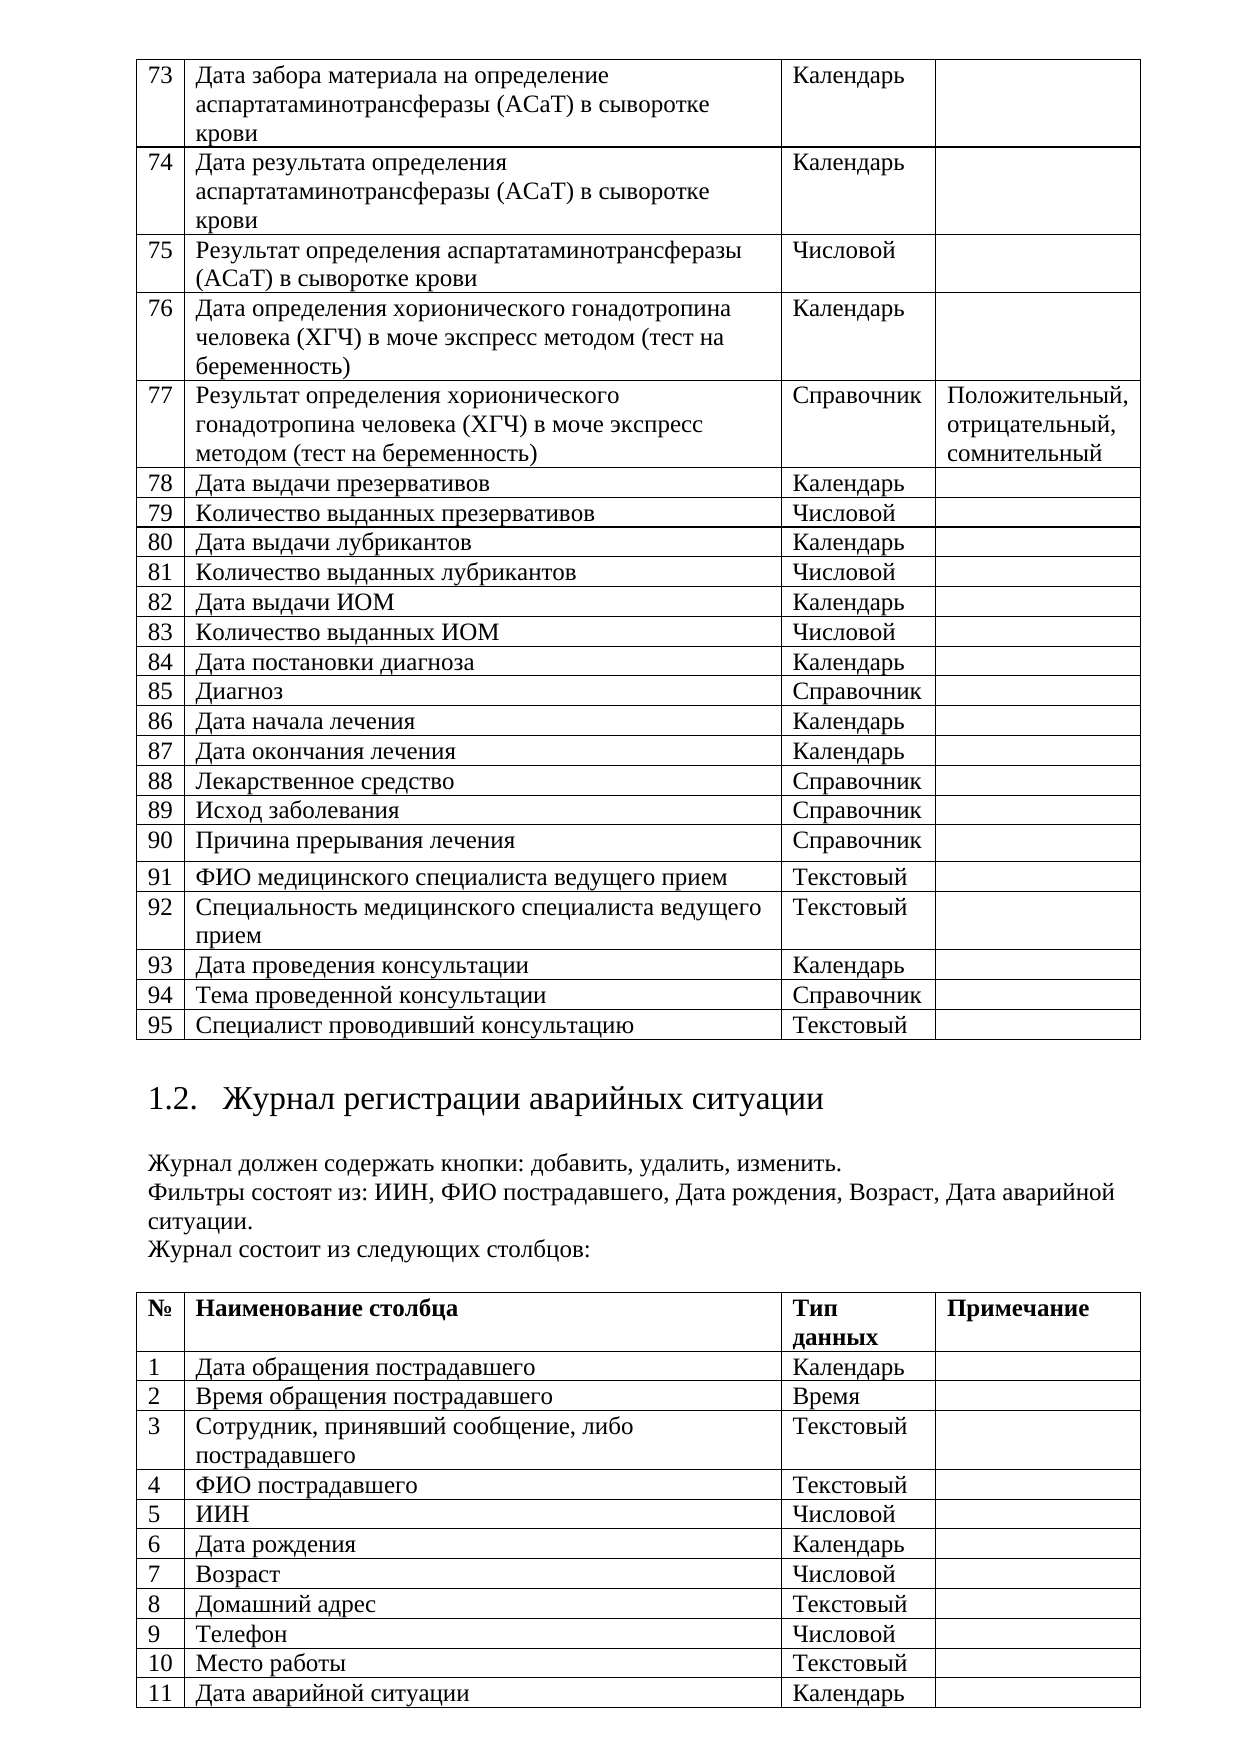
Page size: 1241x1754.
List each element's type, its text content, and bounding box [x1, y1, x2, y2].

table_cell Календарь [782, 950, 935, 979]
table_cell Дата выдачи презервативов [185, 468, 781, 497]
table_cell Справочник [782, 381, 935, 467]
table_cell 74 [137, 148, 184, 234]
table_cell 2 [137, 1381, 184, 1410]
table_cell Дата окончания лечения [185, 736, 781, 765]
table_cell [936, 1529, 1140, 1558]
table_cell [936, 796, 1140, 824]
table_cell [936, 235, 1140, 292]
table_header № [137, 1293, 184, 1351]
table_cell 81 [137, 557, 184, 586]
table_cell 10 [137, 1649, 184, 1677]
table_cell 86 [137, 706, 184, 735]
table_cell ФИО пострадавшего [185, 1470, 781, 1498]
table_cell 88 [137, 766, 184, 794]
table_cell Результат определения хорионического гонадотропина человека (ХГЧ) в моче экспресс методом (тест на беременность) [185, 381, 781, 467]
table_cell Текстовый [782, 1649, 935, 1677]
subtitle Журнал регистрации аварийных ситуации [148, 1078, 1152, 1116]
table_cell Дата начала лечения [185, 706, 781, 735]
table_cell [936, 1589, 1140, 1618]
table_cell Специальность медицинского специалиста ведущего прием [185, 892, 781, 949]
table_cell Текстовый [782, 1589, 935, 1618]
table_cell Справочник [782, 825, 935, 861]
table_cell [936, 825, 1140, 861]
table_cell Дата аварийной ситуации [185, 1678, 781, 1707]
table_cell Справочник [782, 796, 935, 824]
table_cell [936, 950, 1140, 979]
table_cell [936, 1559, 1140, 1588]
table_cell Календарь [782, 706, 935, 735]
table_cell [936, 60, 1140, 146]
table_cell 94 [137, 980, 184, 1009]
table_cell 1 [137, 1352, 184, 1380]
table_header Примечание [936, 1293, 1140, 1351]
table_cell 78 [137, 468, 184, 497]
table_cell 93 [137, 950, 184, 979]
table_cell Справочник [782, 980, 935, 1009]
table_cell Текстовый [782, 1010, 935, 1039]
table_cell Дата результата определения аспартатаминотрансферазы (АСаТ) в сыворотке крови [185, 148, 781, 234]
table_cell Специалист проводивший консультацию [185, 1010, 781, 1039]
table_cell 92 [137, 892, 184, 949]
table_cell Текстовый [782, 1470, 935, 1498]
table_cell 77 [137, 381, 184, 467]
table_cell Числовой [782, 1619, 935, 1647]
table_cell 75 [137, 235, 184, 292]
table_cell Текстовый [782, 892, 935, 949]
table_cell Календарь [782, 293, 935, 379]
table_cell Диагноз [185, 676, 781, 705]
table_cell [936, 892, 1140, 949]
table_cell Дата рождения [185, 1529, 781, 1558]
table_cell 9 [137, 1619, 184, 1647]
table_cell Текстовый [782, 1411, 935, 1469]
table_cell [936, 1352, 1140, 1380]
table_cell [936, 1649, 1140, 1677]
table_cell 82 [137, 587, 184, 616]
table_cell Календарь [782, 468, 935, 497]
table_cell ФИО медицинского специалиста ведущего прием [185, 862, 781, 891]
table_cell 89 [137, 796, 184, 824]
table_cell Тема проведенной консультации [185, 980, 781, 1009]
table_cell [936, 557, 1140, 586]
table_header Тип данных [782, 1293, 935, 1351]
table_cell 95 [137, 1010, 184, 1039]
table_cell Справочник [782, 676, 935, 705]
table_cell [936, 617, 1140, 646]
table_cell 8 [137, 1589, 184, 1618]
text Журнал состоит из следующих столбцов: [148, 1234, 1152, 1263]
table_cell 76 [137, 293, 184, 379]
table_cell 73 [137, 60, 184, 146]
table_cell Числовой [782, 498, 935, 526]
table_cell [936, 148, 1140, 234]
table_cell [936, 1381, 1140, 1410]
table_cell 6 [137, 1529, 184, 1558]
table_cell 79 [137, 498, 184, 526]
table_header Наименование столбца [185, 1293, 781, 1351]
table_cell ИИН [185, 1500, 781, 1528]
table_cell [936, 528, 1140, 556]
table_cell Текстовый [782, 862, 935, 891]
table_cell Календарь [782, 1352, 935, 1380]
table_cell 80 [137, 528, 184, 556]
table_cell 83 [137, 617, 184, 646]
table_cell Возраст [185, 1559, 781, 1588]
table_cell Результат определения аспартатаминотрансферазы (АСаТ) в сыворотке крови [185, 235, 781, 292]
table_cell 4 [137, 1470, 184, 1498]
table_cell 85 [137, 676, 184, 705]
table_cell [936, 1678, 1140, 1707]
table_cell 90 [137, 825, 184, 861]
table_cell Календарь [782, 647, 935, 675]
table_cell 91 [137, 862, 184, 891]
table_cell Дата выдачи ИОМ [185, 587, 781, 616]
table_cell 84 [137, 647, 184, 675]
table_cell Дата постановки диагноза [185, 647, 781, 675]
table_cell Календарь [782, 148, 935, 234]
table_cell Дата выдачи лубрикантов [185, 528, 781, 556]
table_cell [936, 736, 1140, 765]
table_cell Время обращения пострадавшего [185, 1381, 781, 1410]
table_cell [936, 1010, 1140, 1039]
table_cell Причина прерывания лечения [185, 825, 781, 861]
table_cell Числовой [782, 1559, 935, 1588]
table_cell Положительный, отрицательный, сомнительный [936, 381, 1140, 467]
table_cell Дата обращения пострадавшего [185, 1352, 781, 1380]
table_cell Числовой [782, 1500, 935, 1528]
table_cell Календарь [782, 587, 935, 616]
table_cell Календарь [782, 736, 935, 765]
table_cell 11 [137, 1678, 184, 1707]
table_cell [936, 766, 1140, 794]
table_cell Сотрудник, принявший сообщение, либо пострадавшего [185, 1411, 781, 1469]
table_cell 3 [137, 1411, 184, 1469]
table_cell Дата забора материала на определение аспартатаминотрансферазы (АСаТ) в сыворотке крови [185, 60, 781, 146]
table_cell Время [782, 1381, 935, 1410]
table_cell Домашний адрес [185, 1589, 781, 1618]
table_cell Календарь [782, 60, 935, 146]
table_cell Числовой [782, 617, 935, 646]
table_cell [936, 980, 1140, 1009]
table_cell Телефон [185, 1619, 781, 1647]
table_cell [936, 706, 1140, 735]
table_cell [936, 498, 1140, 526]
table_cell 87 [137, 736, 184, 765]
table_cell Количество выданных лубрикантов [185, 557, 781, 586]
table_cell Количество выданных ИОМ [185, 617, 781, 646]
table_cell [936, 676, 1140, 705]
table_cell Количество выданных презервативов [185, 498, 781, 526]
table_cell Место работы [185, 1649, 781, 1677]
text Журнал должен содержать кнопки: добавить, удалить, изменить. [148, 1148, 1152, 1177]
table_cell Лекарственное средство [185, 766, 781, 794]
table_cell Календарь [782, 1678, 935, 1707]
table_cell Дата проведения консультации [185, 950, 781, 979]
table_cell 7 [137, 1559, 184, 1588]
table_cell Числовой [782, 235, 935, 292]
table_cell [936, 1619, 1140, 1647]
table_cell [936, 293, 1140, 379]
table_cell [936, 862, 1140, 891]
table_cell [936, 587, 1140, 616]
table_cell 5 [137, 1500, 184, 1528]
table_cell Исход заболевания [185, 796, 781, 824]
table_cell [936, 1470, 1140, 1498]
table_cell Дата определения хорионического гонадотропина человека (ХГЧ) в моче экспресс методом (тест на беременность) [185, 293, 781, 379]
text Фильтры состоят из: ИИН, ФИО пострадавшего, Дата рождения, Возраст, Дата аварийной ситуации. [148, 1177, 1152, 1234]
table_cell [936, 468, 1140, 497]
table_cell [936, 1411, 1140, 1469]
table_cell Календарь [782, 528, 935, 556]
table_cell Календарь [782, 1529, 935, 1558]
table_cell [936, 647, 1140, 675]
table_cell Справочник [782, 766, 935, 794]
table_cell Числовой [782, 557, 935, 586]
table_cell [936, 1500, 1140, 1528]
